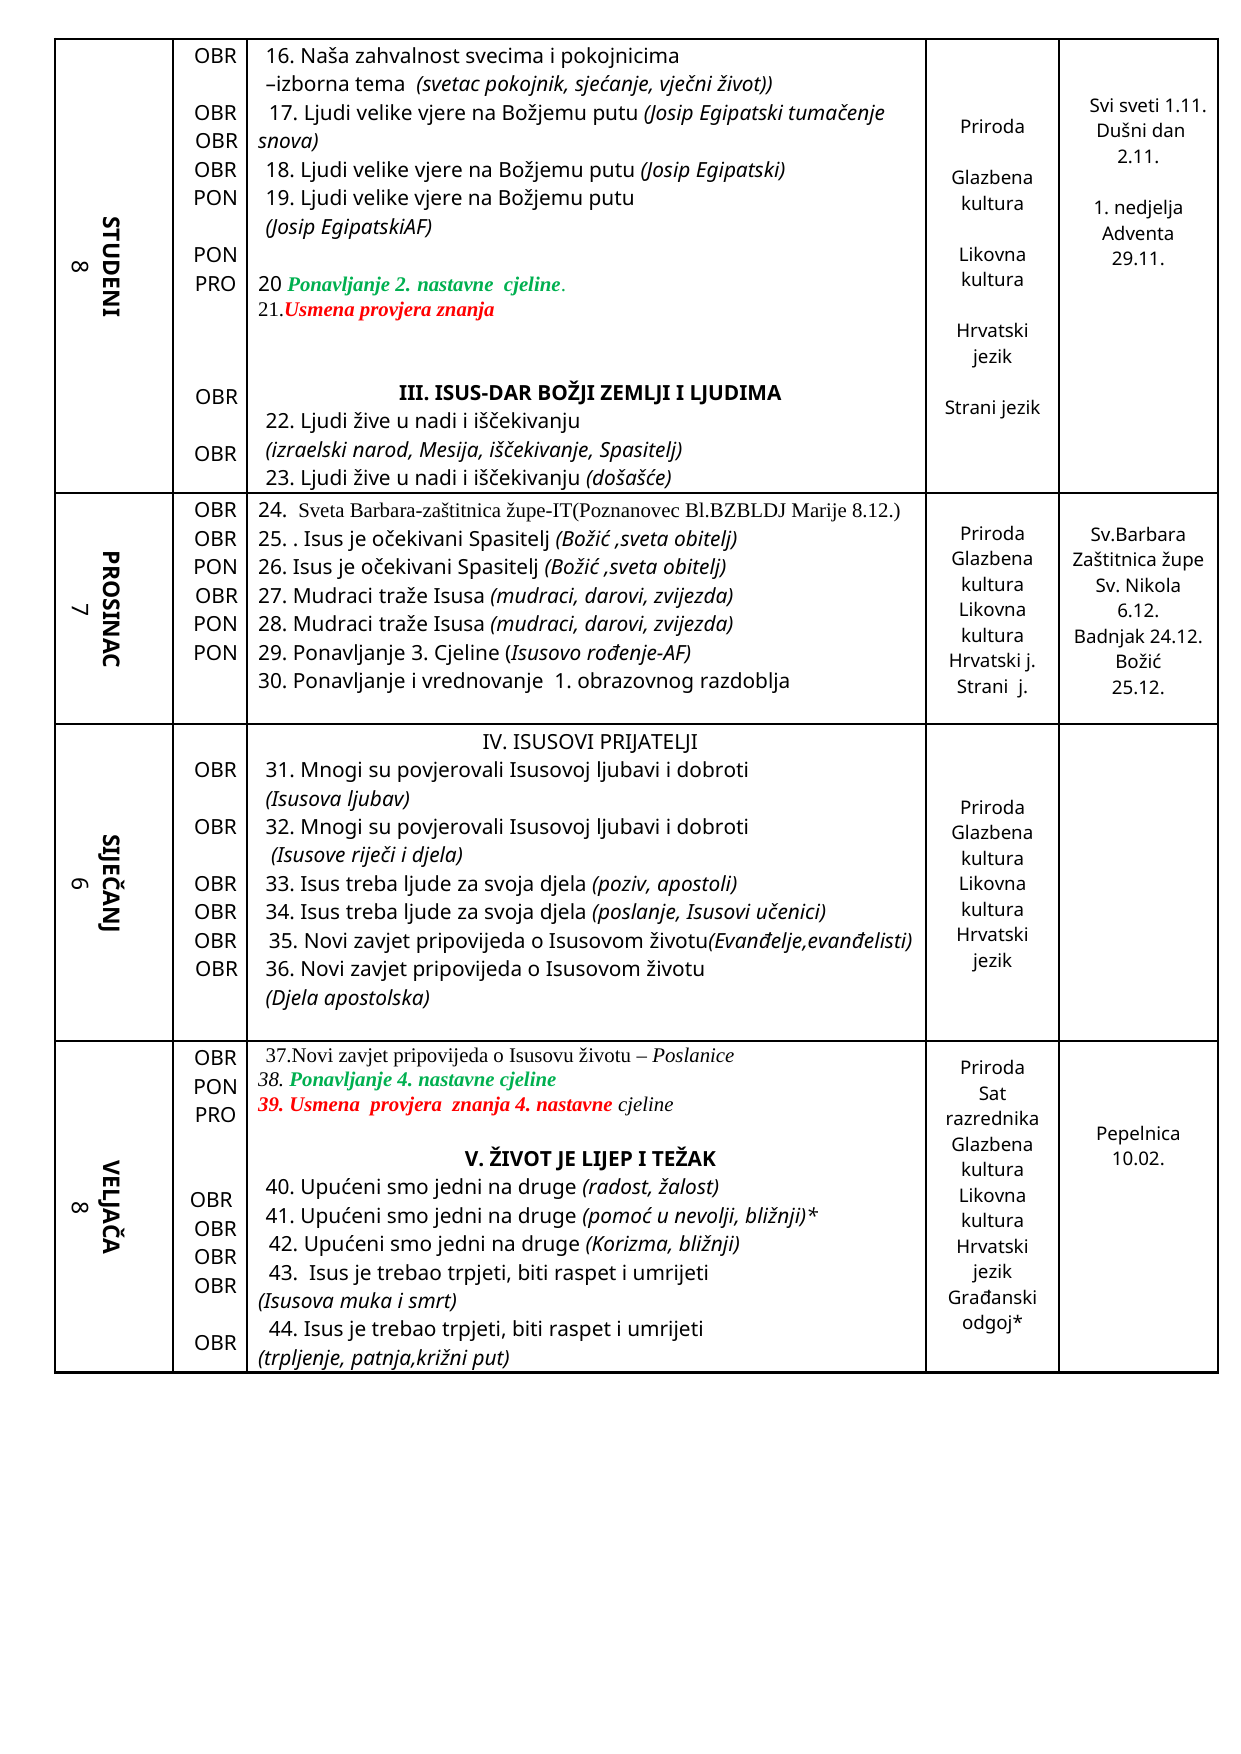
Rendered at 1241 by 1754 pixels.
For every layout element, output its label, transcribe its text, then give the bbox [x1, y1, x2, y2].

table_cell Svi sveti 1.11. Dušni dan 2.11. 1. nedjelja Adventa 29.11. [1060, 40, 1217, 492]
table_cell IV. ISUSOVI PRIJATELJI 31. Mnogi su povjerovali Isusovoj ljubavi i dobroti (Isusova ljubav) 32. Mnogi su povjerovali Isusovoj ljubavi i dobroti (Isusove riječi i djela) 33. Isus treba ljude za svoja djela (poziv, apostoli) 34. Isus treba ljude za svoja djela (poslanje, Isusovi učenici) 35. Novi zavjet pripovijeda o Isusovom životu(Evanđelje,evanđelisti) 36. Novi zavjet pripovijeda o Isusovom životu (Djela apostolska) [248, 725, 925, 1040]
table_cell STUDENI 8 [56, 40, 172, 492]
table_cell Priroda Glazbena kultura Likovna kultura Hrvatski j. Strani j. [927, 494, 1058, 723]
table_cell OBR OBR PON OBR PON PON [174, 494, 246, 723]
table_cell SIJEČANJ 6 [56, 725, 172, 1040]
table_cell Priroda Glazbena kultura Likovna kultura Hrvatski jezik Strani jezik [927, 40, 1058, 492]
table_cell OBR OBR OBR OBR OBR OBR [174, 725, 246, 1040]
table_cell OBR PON PRO OBR OBR OBR OBR OBR [174, 1042, 246, 1371]
table_cell 24. Sveta Barbara-zaštitnica župe-IT(Poznanovec Bl.BZBLDJ Marije 8.12.) 25. . Isus je očekivani Spasitelj (Božić ,sveta obitelj) 26. Isus je očekivani Spasitelj (Božić ,sveta obitelj) 27. Mudraci traže Isusa (mudraci, darovi, zvijezda) 28. Mudraci traže Isusa (mudraci, darovi, zvijezda) 29. Ponavljanje 3. Cjeline (Isusovo rođenje-AF) 30. Ponavljanje i vrednovanje 1. obrazovnog razdoblja [248, 494, 925, 723]
table_cell Priroda Sat razrednika Glazbena kultura Likovna kultura Hrvatski jezik Građanski odgoj* [927, 1042, 1058, 1371]
table_cell Priroda Glazbena kultura Likovna kultura Hrvatski jezik [927, 725, 1058, 1040]
table_cell Sv.Barbara Zaštitnica župe Sv. Nikola 6.12. Badnjak 24.12. Božić 25.12. [1060, 494, 1217, 723]
table_cell PROSINAC 7 [56, 494, 172, 723]
table_cell [1060, 725, 1217, 1040]
table_cell Pepelnica 10.02. [1060, 1042, 1217, 1371]
table_cell 37.Novi zavjet pripovijeda o Isusovu životu – Poslanice 38. Ponavljanje 4. nastavne cjeline 39. Usmena provjera znanja 4. nastavne cjeline V. ŽIVOT JE LIJEP I TEŽAK 40. Upućeni smo jedni na druge (radost, žalost) 41. Upućeni smo jedni na druge (pomoć u nevolji, bližnji)* 42. Upućeni smo jedni na druge (Korizma, bližnji) 43. Isus je trebao trpjeti, biti raspet i umrijeti (Isusova muka i smrt) 44. Isus je trebao trpjeti, biti raspet i umrijeti (trpljenje, patnja,križni put) [248, 1042, 925, 1371]
table_cell 16. Naša zahvalnost svecima i pokojnicima –izborna tema (svetac pokojnik, sjećanje, vječni život)) 17. Ljudi velike vjere na Božjemu putu (Josip Egipatski tumačenje snova) 18. Ljudi velike vjere na Božjemu putu (Josip Egipatski) 19. Ljudi velike vjere na Božjemu putu (Josip EgipatskiAF) 20 Ponavljanje 2. nastavne cjeline. 21.Usmena provjera znanja III. ISUS-DAR BOŽJI ZEMLJI I LJUDIMA 22. Ljudi žive u nadi i iščekivanju (izraelski narod, Mesija, iščekivanje, Spasitelj) 23. Ljudi žive u nadi i iščekivanju (došašće) [248, 40, 925, 492]
table_cell VELJAČA 8 [56, 1042, 172, 1371]
table_cell OBR OBR OBR OBR PON PON PRO OBR OBR [174, 40, 246, 492]
